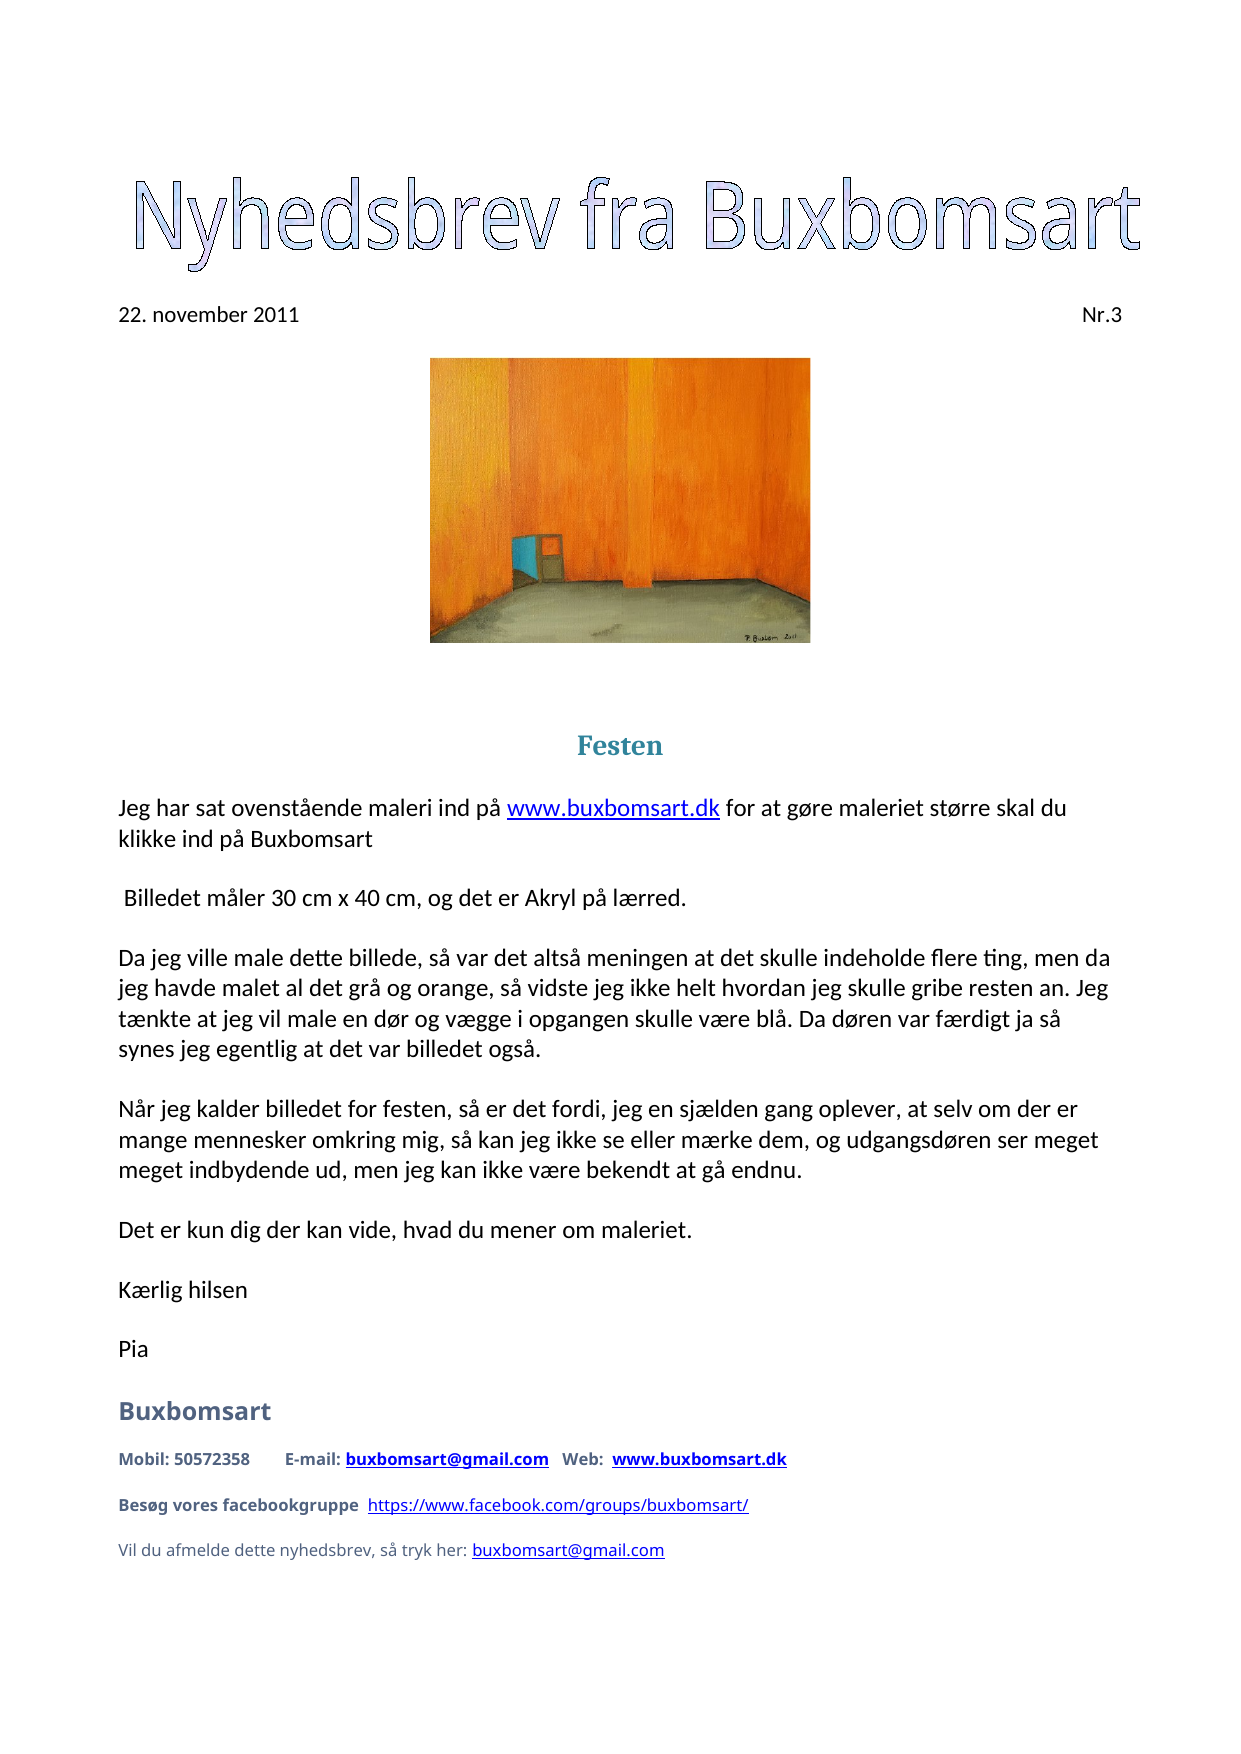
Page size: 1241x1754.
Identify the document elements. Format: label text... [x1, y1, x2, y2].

picture [888, 197, 927, 249]
text Når jeg kalder billedet for festen, så er det fordi, jeg en sjælden gang oplever, at selv om der er mange mennesker omkring mig, så kan jeg ikke se eller mærke dem, og udgangsdøren ser meget meget indbydende ud, men jeg kan ikke være bekendt at gå endnu. [118, 1093, 1122, 1185]
picture [798, 198, 835, 248]
subtitle Festen [118, 729, 1122, 763]
picture [484, 197, 518, 249]
text Kærlig hilsen [118, 1274, 1122, 1304]
picture [613, 197, 636, 248]
picture [521, 199, 559, 248]
picture [137, 182, 180, 248]
picture [707, 182, 745, 248]
picture [234, 178, 269, 248]
text Pia [118, 1333, 1122, 1364]
picture [1007, 197, 1036, 249]
picture [368, 197, 398, 249]
picture [1089, 197, 1112, 248]
picture [1043, 197, 1076, 249]
text 22. november 2011 Nr.3 [118, 301, 1122, 329]
text Billedet måler 30 cm x 40 cm, og det er Akryl på lærred. [118, 882, 1122, 913]
picture [188, 199, 226, 271]
picture [409, 178, 445, 249]
picture [1114, 188, 1139, 249]
picture [937, 197, 995, 248]
picture [456, 197, 479, 248]
picture [278, 197, 313, 249]
text Jeg har sat ovenstående maleri ind på www.buxbomsart.dk for at gøre maleriet større skal du klikke ind på Buxbomsart [118, 792, 1122, 853]
picture [844, 178, 879, 249]
picture [322, 178, 358, 249]
picture [580, 177, 609, 248]
text Buxbomsart [118, 1393, 1122, 1427]
text Det er kun dig der kan vide, hvad du mener om maleriet. [118, 1214, 1122, 1244]
text Vil du afmelde dette nyhedsbrev, så tryk her: buxbomsart@gmail.com [118, 1539, 1122, 1562]
text Besøg vores facebookgruppe https://www.facebook.com/groups/buxbomsart/ [118, 1493, 1122, 1516]
picture [639, 197, 673, 249]
text Mobil: 50572358 E-mail: buxbomsart@gmail.com Web: www.buxbomsart.dk [118, 1448, 1122, 1471]
picture [755, 199, 789, 249]
text Da jeg ville male dette billede, så var det altså meningen at det skulle indeholde flere ting, men da jeg havde malet al det grå og orange, så vidste jeg ikke helt hvordan jeg skulle gribe resten an. Jeg tænkte at jeg vil male en dør og vægge i opgangen skulle være blå. Da døren var færdigt ja så synes jeg egentlig at det var billedet også. [118, 942, 1122, 1064]
picture [430, 357, 811, 644]
